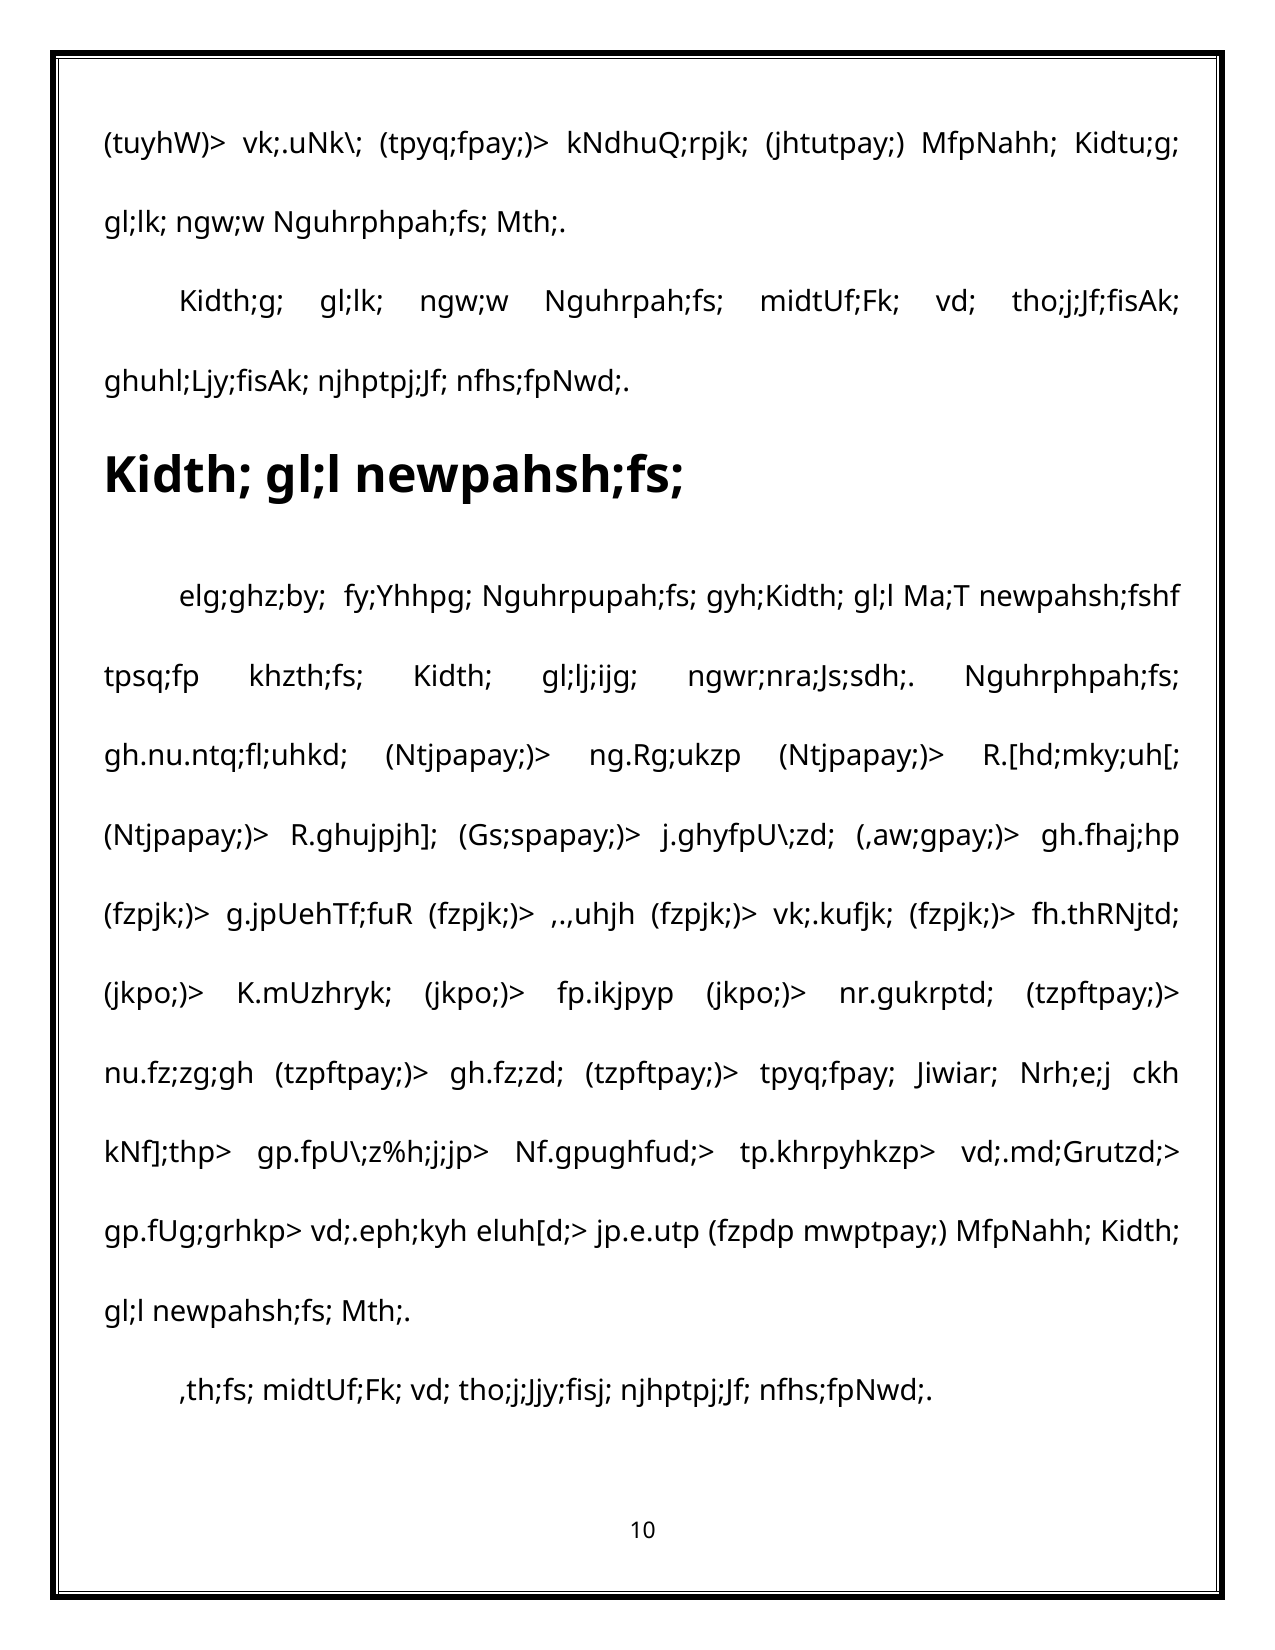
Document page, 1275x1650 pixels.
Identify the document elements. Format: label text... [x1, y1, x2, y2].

text Kidth;g; gl;lk; ngw;w Nguhrpah;fs; midtUf;Fk; vd; tho;j;Jf;fisAk; ghuhl;Ljy;fisAk; njhptpj;Jf; nfhs;fpNwd;. [103, 281, 1181, 400]
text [103, 122, 1181, 241]
text elg;ghz;by; fy;Yhhpg; Nguhrpupah;fs; gyh;Kidth; gl;l Ma;T newpahsh;fshf tpsq;fp khzth;fs; Kidth; gl;lj;ijg; ngwr;nra;Js;sdh;. Nguhrphpah;fs; gh.nu.ntq;fl;uhkd; (Ntjpapay;)> ng.Rg;ukzp (Ntjpapay;)> R.[hd;mky;uh[; (Ntjpapay;)> R.ghujpjh]; (Gs;spapay;)> j.ghyfpU\;zd; (,aw;gpay;)> gh.fhaj;hp (fzpjk;)> g.jpUehTf;fuR (fzpjk;)> ,.,uhjh (fzpjk;)> vk;.kufjk; (fzpjk;)> fh.thRNjtd; (jkpo;)> K.mUzhryk; (jkpo;)> fp.ikjpyp (jkpo;)> nr.gukrptd; (tzpftpay;)> nu.fz;zg;gh (tzpftpay;)> gh.fz;zd; (tzpftpay;)> tpyq;fpay; Jiwiar; Nrh;e;j ckh kNf];thp> gp.fpU\;z%h;j;jp> Nf.gpughfud;> tp.khrpyhkzp> vd;.md;Grutzd;> gp.fUg;grhkp> vd;.eph;kyh eluh[d;> jp.e.utp (fzpdp mwptpay;) MfpNahh; Kidth; gl;l newpahsh;fs; Mth;. [103, 576, 1181, 1330]
text ,th;fs; midtUf;Fk; vd; tho;j;Jjy;fisj; njhptpj;Jf; nfhs;fpNwd;. [103, 1369, 1181, 1409]
text Kidth; gl;l newpahsh;fs; [103, 439, 1181, 507]
